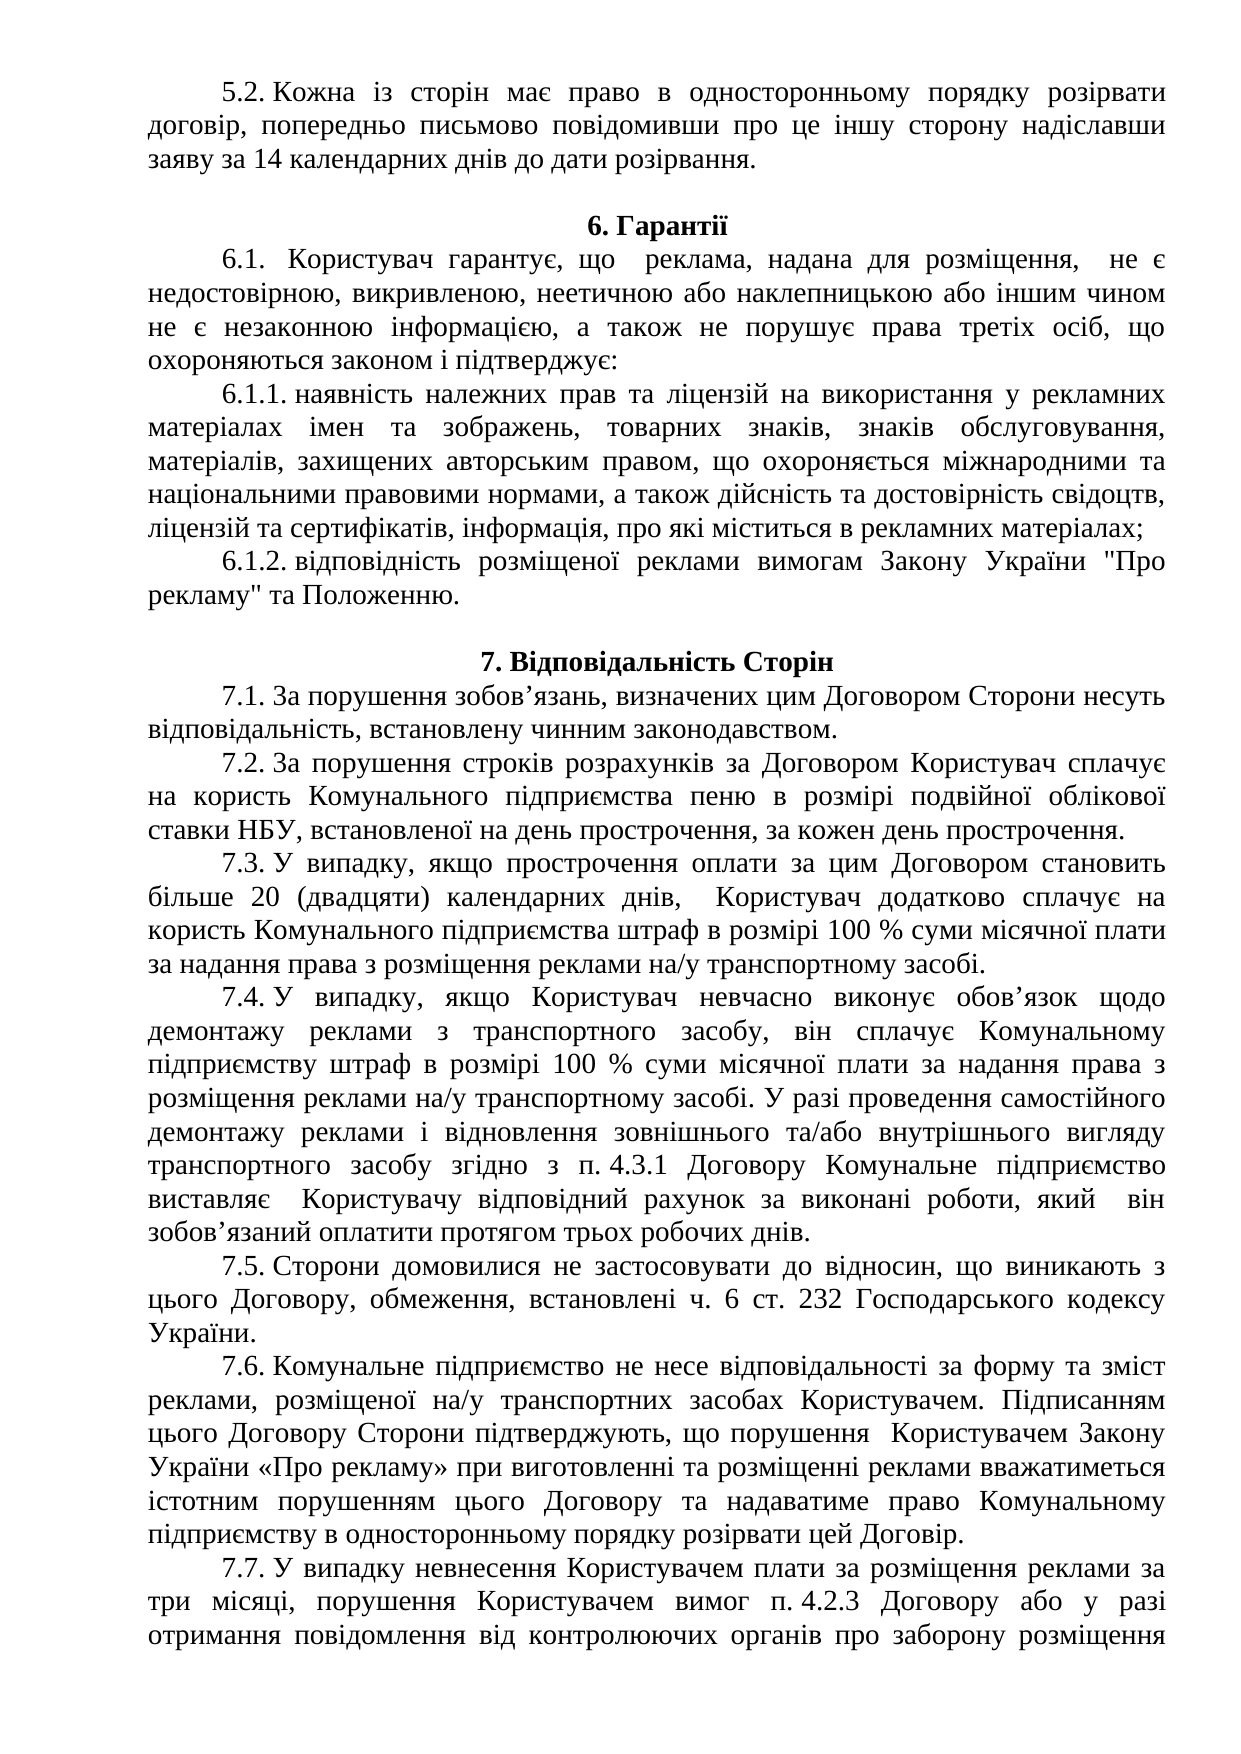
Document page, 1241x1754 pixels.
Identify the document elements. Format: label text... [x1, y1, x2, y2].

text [148, 1550, 1167, 1650]
text 7.5. Сторони домовилися не застосовувати до відносин, що виникають з цього Договору, обмеження, встановлені ч. 6 ст. 232 Господарського кодексу України. [148, 1248, 1167, 1348]
text 7. Відповідальність Сторін [148, 644, 1167, 678]
text 7.3. У випадку, якщо прострочення оплати за цим Договором становить більше 20 (двадцяти) календарних днів, Користувач додатково сплачує на користь Комунального підприємства штраф в розмірі 100 % суми місячної плати за надання права з розміщення реклами на/у транспортному засобі. [148, 845, 1167, 979]
text 6.1.1. наявність належних прав та ліцензій на використання у рекламних матеріалах імен та зображень, товарних знаків, знаків обслуговування, матеріалів, захищених авторським правом, що охороняється міжнародними та національними правовими нормами, а також дійсність та достовірність свідоцтв, ліцензій та сертифікатів, інформація, про які міститься в рекламних матеріалах; [148, 376, 1167, 543]
text 6.1.2. відповідність розміщеної реклами вимогам Закону України "Про рекламу" та Положенню. [148, 543, 1167, 611]
text 5.2. Кожна із сторін має право в односторонньому порядку розірвати договір, попередньо письмово повідомивши про це іншу сторону надіславши заяву за 14 календарних днів до дати розірвання. [148, 74, 1167, 174]
text 7.6. Комунальне підприємство не несе відповідальності за форму та зміст реклами, розміщеної на/у транспортних засобах Користувачем. Підписанням цього Договору Сторони підтверджують, що порушення Користувачем Закону України «Про рекламу» при виготовленні та розміщенні реклами вважатиметься істотним порушенням цього Договору та надаватиме право Комунальному підприємству в односторонньому порядку розірвати цей Договір. [148, 1348, 1167, 1550]
text 7.2. 3а порушення строків розрахунків за Договором Користувач сплачує на користь Комунального підприємства пеню в розмірі подвійної облікової ставки НБУ, встановленої на день прострочення, за кожен день прострочення. [148, 745, 1167, 845]
text 6.1. Користувач гарантує, що реклама, надана для розміщення, не є недостовірною, викривленою, неетичною або наклепницькою або іншим чином не є незаконною інформацією, а також не порушує права третіх осіб, що охороняються законом і підтверджує: [148, 242, 1167, 376]
text 7.1. 3а порушення зобов’язань, визначених цим Договором Сторони несуть відповідальність, встановлену чинним законодавством. [148, 678, 1167, 745]
text 6. Гарантії [148, 208, 1167, 242]
text 7.4. У випадку, якщо Користувач невчасно виконує обов’язок щодо демонтажу реклами з транспортного засобу, він сплачує Комунальному підприємству штраф в розмірі 100 % суми місячної плати за надання права з розміщення реклами на/у транспортному засобі. У разі проведення самостійного демонтажу реклами і відновлення зовнішнього та/або внутрішнього вигляду транспортного засобу згідно з п. 4.3.1 Договору Комунальне підприємство виставляє Користувачу відповідний рахунок за виконані роботи, який він зобов’язаний оплатити протягом трьох робочих днів. [148, 979, 1167, 1248]
